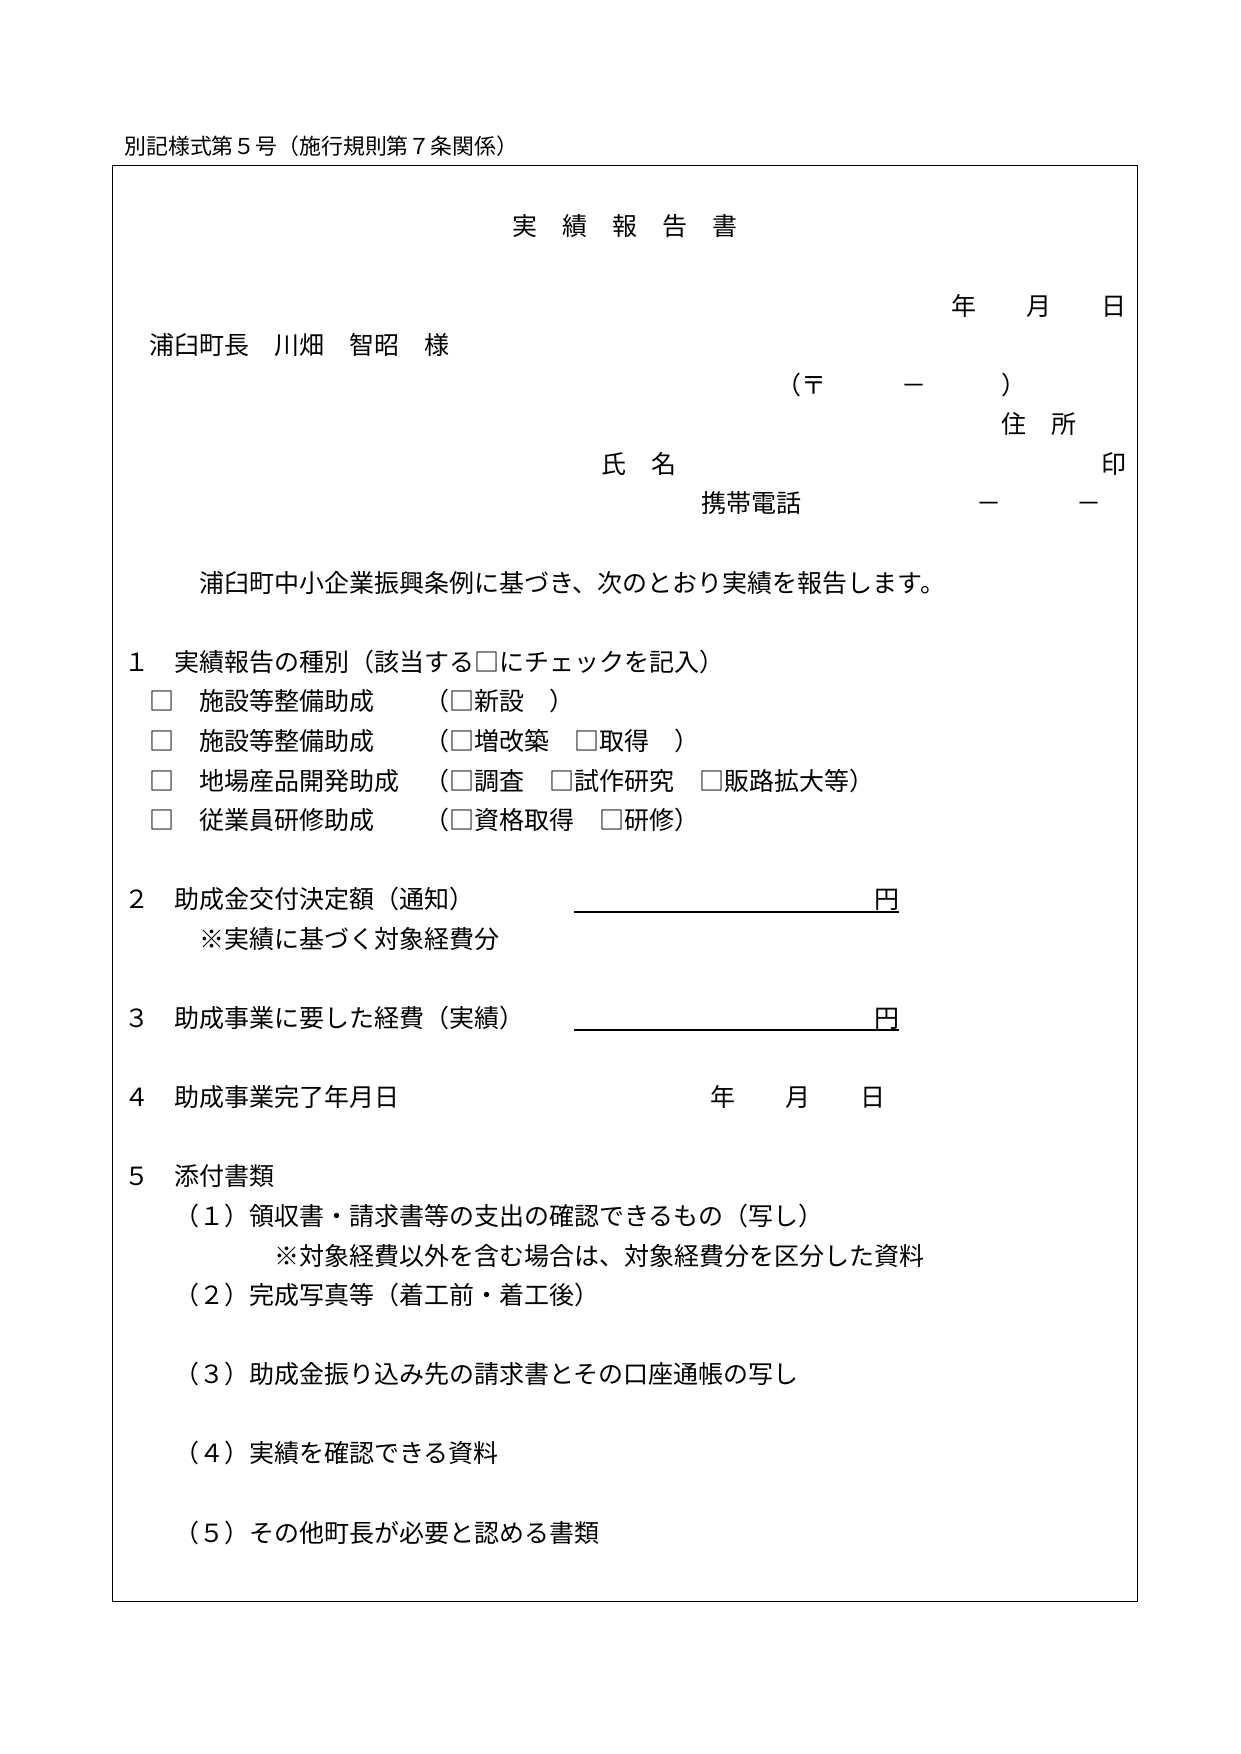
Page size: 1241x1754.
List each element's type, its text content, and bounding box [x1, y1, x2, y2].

table_header 実 績 報 告 書 年 月 日 浦臼町長 川畑 智昭 様 （〒 － ） 住 所 氏 名 印 携帯電話 － － 浦臼町中小企業振興条例に基づき、次のとおり実績を報告します。 １ 実績報告の種別（該当する□にチェックを記入） □ 施設等整備助成 （□新設 ） □ 施設等整備助成 （□増改築 □取得 ） □ 地場産品開発助成 （□調査 □試作研究 □販路拡大等） □ 従業員研修助成 （□資格取得 □研修） ２ 助成金交付決定額（通知） 円 ※実績に基づく対象経費分 ３ 助成事業に要した経費（実績） 円 ４ 助成事業完了年月日 年 月 日 ５ 添付書類 （１）領収書・請求書等の支出の確認できるもの（写し） ※対象経費以外を含む場合は、対象経費分を区分した資料 （２）完成写真等（着工前・着工後） （３）助成金振り込み先の請求書とその口座通帳の写し （４）実績を確認できる資料 （５）その他町長が必要と認める書類 [113, 166, 1137, 1601]
text 別記様式第５号（施行規則第７条関係） [124, 125, 1128, 164]
